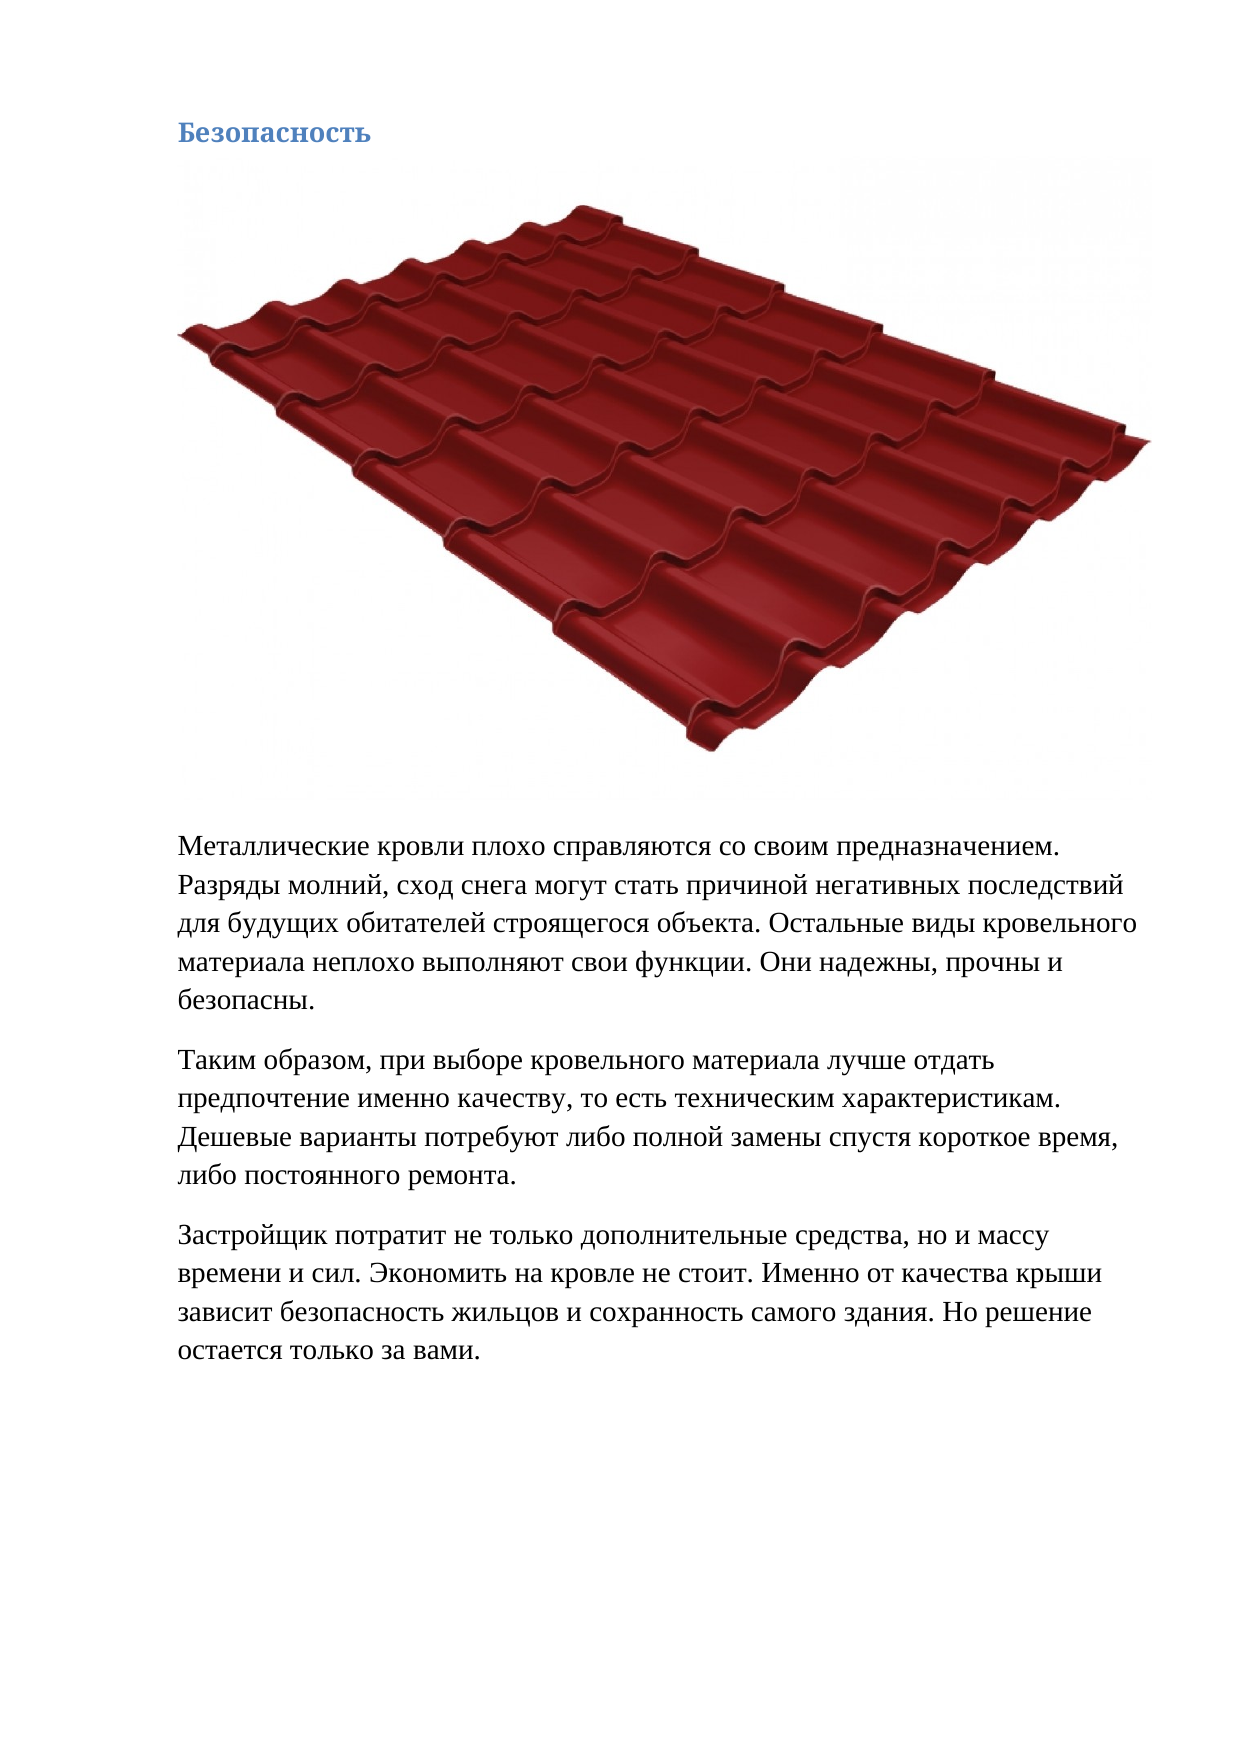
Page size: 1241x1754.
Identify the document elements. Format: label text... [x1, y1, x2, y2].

subtitle Безопасность [177, 118, 1152, 149]
text Металлические кровли плохо справляются со своим предназначением. Разряды молний, сход снега могут стать причиной негативных последствий для будущих обитателей строящегося объекта. Остальные виды кровельного материала неплохо выполняют свои функции. Они надежны, прочны и безопасны. [177, 828, 1152, 1016]
text Таким образом, при выборе кровельного материала лучше отдать предпочтение именно качеству, то есть техническим характеристикам. Дешевые варианты потребуют либо полной замены спустя короткое время, либо постоянного ремонта. [177, 1042, 1152, 1191]
picture [177, 153, 1152, 804]
text Застройщик потратит не только дополнительные средства, но и массу времени и сил. Экономить на кровле не стоит. Именно от качества крыши зависит безопасность жильцов и сохранность самого здания. Но решение остается только за вами. [177, 1217, 1152, 1366]
